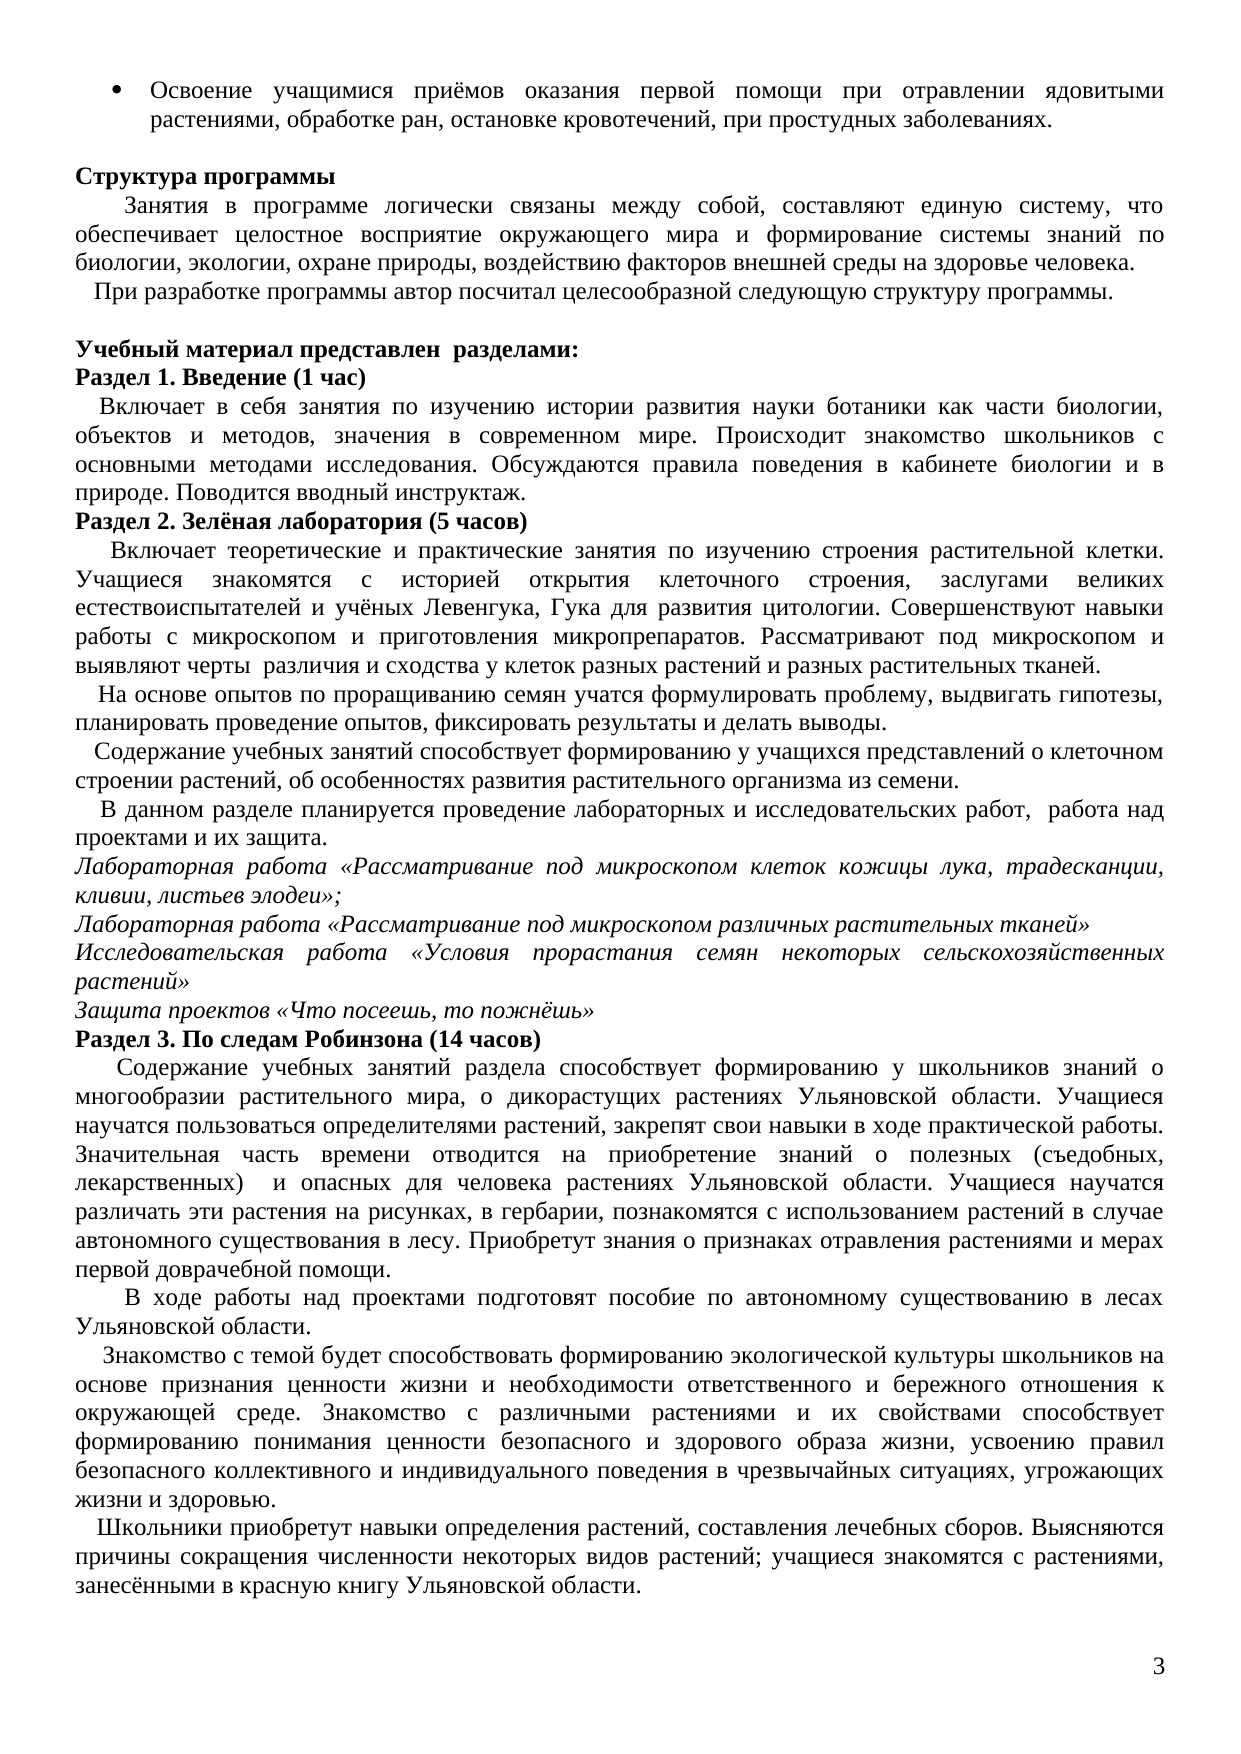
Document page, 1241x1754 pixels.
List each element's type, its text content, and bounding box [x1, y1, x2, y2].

text Защита проектов «Что посеешь, то пожнёшь» [75, 995, 1165, 1024]
text В ходе работы над проектами подготовят пособие по автономному существованию в лесах Ульяновской области. [75, 1282, 1165, 1340]
text Включает в себя занятия по изучению истории развития науки ботаники как части биологии, объектов и методов, значения в современном мире. Происходит знакомство школьников с основными методами исследования. Обсуждаются правила поведения в кабинете биологии и в природе. Поводится вводный инструктаж. [75, 391, 1165, 506]
text Знакомство с темой будет способствовать формированию экологической культуры школьников на основе признания ценности жизни и необходимости ответственного и бережного отношения к окружающей среде. Знакомство с различными растениями и их свойствами способствует формированию понимания ценности безопасного и здорового образа жизни, усвоению правил безопасного коллективного и индивидуального поведения в чрезвычайных ситуациях, угрожающих жизни и здоровью. [75, 1340, 1165, 1512]
text Включает теоретические и практические занятия по изучению строения растительной клетки. Учащиеся знакомятся с историей открытия клеточного строения, заслугами великих естествоиспытателей и учёных Левенгука, Гука для развития цитологии. Совершенствуют навыки работы с микроскопом и приготовления микропрепаратов. Рассматривают под микроскопом и выявляют черты различия и сходства у клеток разных растений и разных растительных тканей. [75, 535, 1165, 679]
text Лабораторная работа «Рассматривание под микроскопом различных растительных тканей» [75, 909, 1165, 937]
text Структура программы [75, 161, 1165, 190]
text Занятия в программе логически связаны между собой, составляют единую систему, что обеспечивает целостное восприятие окружающего мира и формирование системы знаний по биологии, экологии, охране природы, воздействию факторов внешней среды на здоровье человека. [75, 190, 1165, 276]
text Раздел 1. Введение (1 час) [75, 362, 1165, 391]
list Освоение учащимися приёмов оказания первой помощи при отравлении ядовитыми растениями, обработке ран, остановке кровотечений, при простудных заболеваниях. [112, 75, 1165, 132]
text В данном разделе планируется проведение лабораторных и исследовательских работ, работа над проектами и их защита. [75, 794, 1165, 851]
text Содержание учебных занятий раздела способствует формированию у школьников знаний о многообразии растительного мира, о дикорастущих растениях Ульяновской области. Учащиеся научатся пользоваться определителями растений, закрепят свои навыки в ходе практической работы. Значительная часть времени отводится на приобретение знаний о полезных (съедобных, лекарственных) и опасных для человека растениях Ульяновской области. Учащиеся научатся различать эти растения на рисунках, в гербарии, познакомятся с использованием растений в случае автономного существования в лесу. Приобретут знания о признаках отравления растениями и мерах первой доврачебной помощи. [75, 1052, 1165, 1282]
text При разработке программы автор посчитал целесообразной следующую структуру программы. [75, 276, 1165, 305]
text Раздел 3. По следам Робинзона (14 часов) [75, 1024, 1165, 1052]
text Содержание учебных занятий способствует формированию у учащихся представлений о клеточном строении растений, об особенностях развития растительного организма из семени. [75, 736, 1165, 794]
text Исследовательская работа «Условия прорастания семян некоторых сельскохозяйственных растений» [75, 937, 1165, 995]
text Раздел 2. Зелёная лаборатория (5 часов) [75, 506, 1165, 535]
text На основе опытов по проращиванию семян учатся формулировать проблему, выдвигать гипотезы, планировать проведение опытов, фиксировать результаты и делать выводы. [75, 679, 1165, 736]
text Школьники приобретут навыки определения растений, составления лечебных сборов. Выясняются причины сокращения численности некоторых видов растений; учащиеся знакомятся с растениями, занесёнными в красную книгу Ульяновской области. [75, 1512, 1165, 1599]
text Лабораторная работа «Рассматривание под микроскопом клеток кожицы лука, традесканции, кливии, листьев элодеи»; [75, 851, 1165, 909]
text Учебный материал представлен разделами: [75, 334, 1165, 362]
